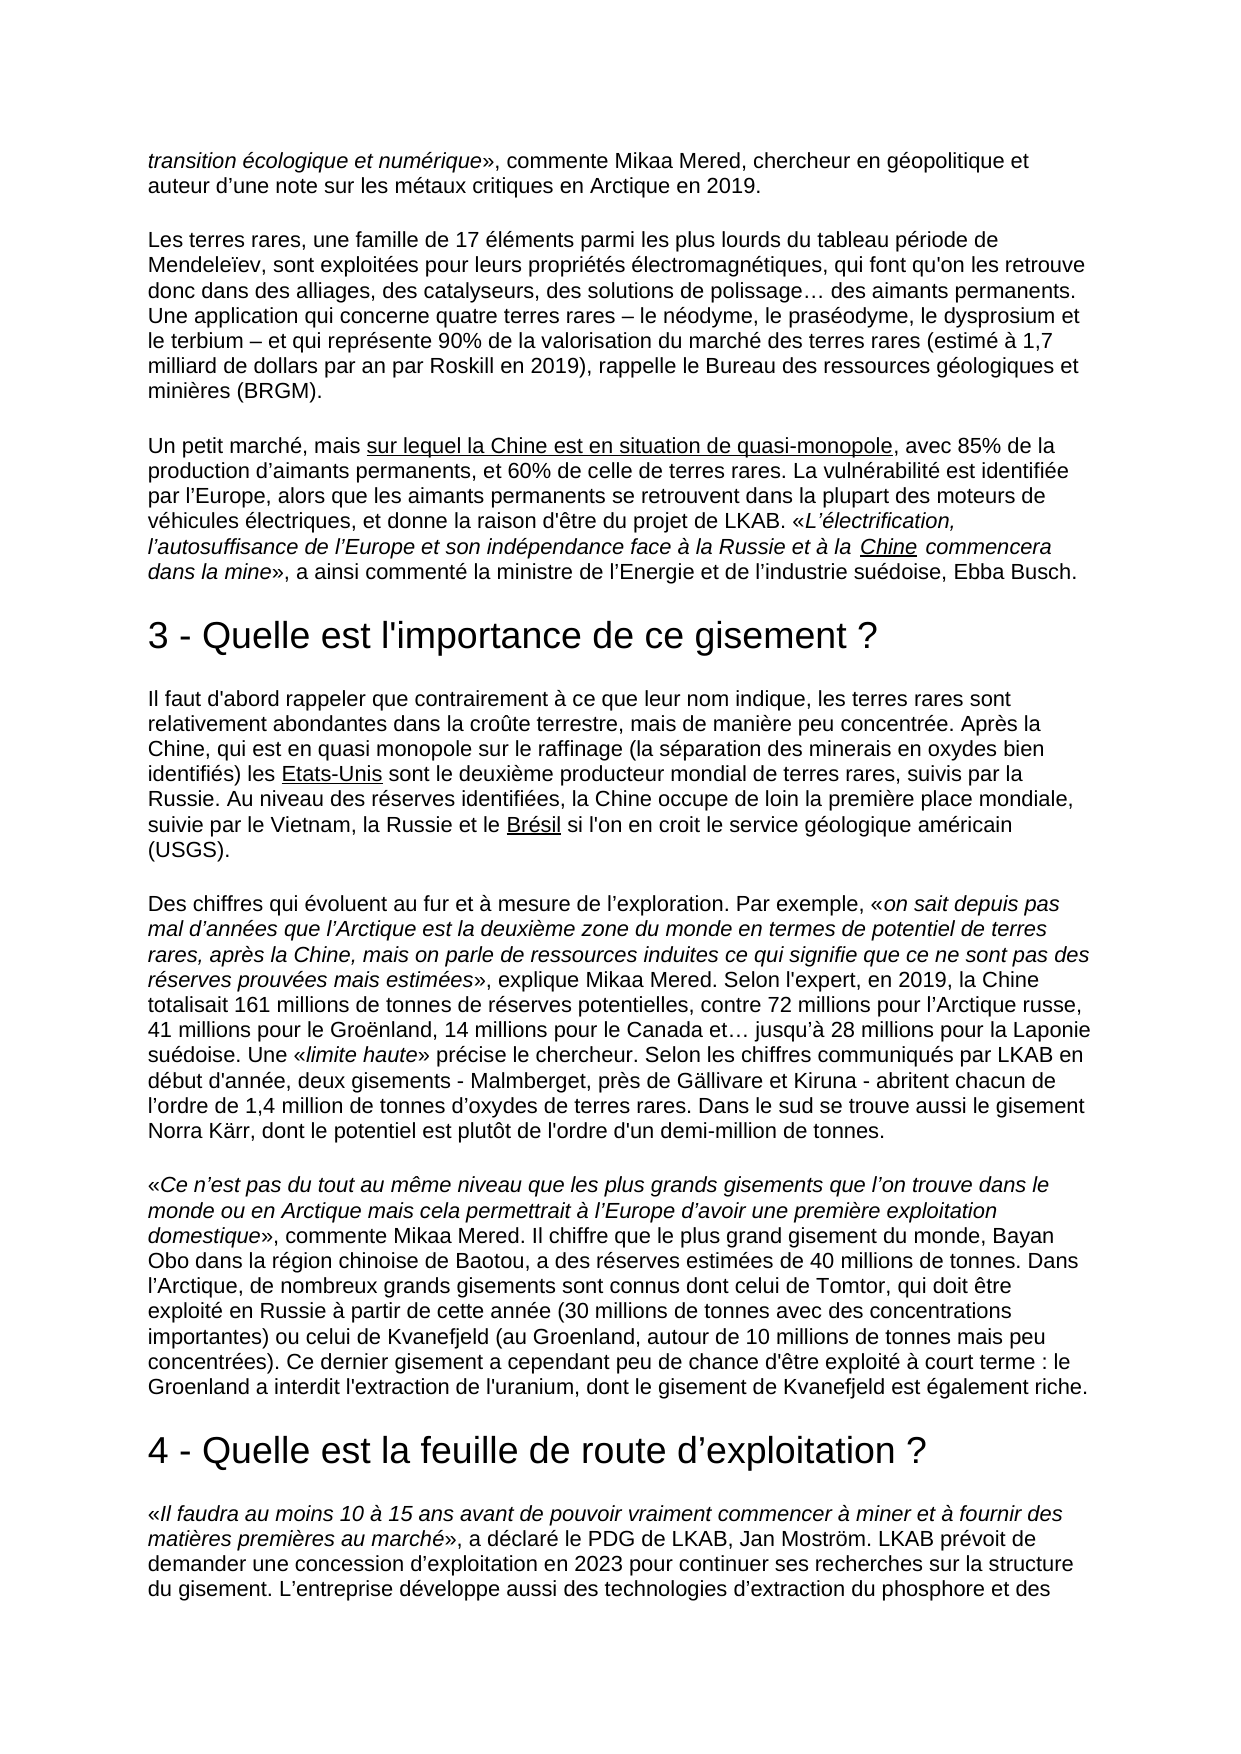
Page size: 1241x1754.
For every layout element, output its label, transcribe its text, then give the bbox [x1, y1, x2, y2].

text Les terres rares, une famille de 17 éléments parmi les plus lourds du tableau période de Mendeleïev, sont exploitées pour leurs propriétés électromagnétiques, qui font qu'on les retrouve donc dans des alliages, des catalyseurs, des solutions de polissage… des aimants permanents. Une application qui concerne quatre terres rares – le néodyme, le praséodyme, le dysprosium et le terbium – et qui représente 90% de la valorisation du marché des terres rares (estimé à 1,7 milliard de dollars par an par Roskill en 2019), rappelle le Bureau des ressources géologiques et minières (BRGM). [148, 227, 1093, 404]
text 3 - Quelle est l'importance de ce gisement ? [148, 613, 1093, 656]
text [148, 1501, 1093, 1602]
text Un petit marché, mais sur lequel la Chine est en situation de quasi-monopole, avec 85% de la production d’aimants permanents, et 60% de celle de terres rares. La vulnérabilité est identifiée par l’Europe, alors que les aimants permanents se retrouvent dans la plupart des moteurs de véhicules électriques, et donne la raison d'être du projet de LKAB. «L’électrification, l’autosuffisance de l’Europe et son indépendance face à la Russie et à la Chine commencera dans la mine», a ainsi commenté la ministre de l’Energie et de l’industrie suédoise, Ebba Busch. [148, 433, 1093, 584]
text «Ce n’est pas du tout au même niveau que les plus grands gisements que l’on trouve dans le monde ou en Arctique mais cela permettrait à l’Europe d’avoir une première exploitation domestique», commente Mikaa Mered. Il chiffre que le plus grand gisement du monde, Bayan Obo dans la région chinoise de Baotou, a des réserves estimées de 40 millions de tonnes. Dans l’Arctique, de nombreux grands gisements sont connus dont celui de Tomtor, qui doit être exploité en Russie à partir de cette année (30 millions de tonnes avec des concentrations importantes) ou celui de Kvanefjeld (au Groenland, autour de 10 millions de tonnes mais peu concentrées). Ce dernier gisement a cependant peu de chance d'être exploité à court terme : le Groenland a interdit l'extraction de l'uranium, dont le gisement de Kvanefjeld est également riche. [148, 1172, 1093, 1399]
text Des chiffres qui évoluent au fur et à mesure de l’exploration. Par exemple, «on sait depuis pas mal d’années que l’Arctique est la deuxième zone du monde en termes de potentiel de terres rares, après la Chine, mais on parle de ressources induites ce qui signifie que ce ne sont pas des réserves prouvées mais estimées», explique Mikaa Mered. Selon l'expert, en 2019, la Chine totalisait 161 millions de tonnes de réserves potentielles, contre 72 millions pour l’Arctique russe, 41 millions pour le Groënland, 14 millions pour le Canada et… jusqu’à 28 millions pour la Laponie suédoise. Une «limite haute» précise le chercheur. Selon les chiffres communiqués par LKAB en début d'année, deux gisements - Malmberget, près de Gällivare et Kiruna - abritent chacun de l’ordre de 1,4 million de tonnes d’oxydes de terres rares. Dans le sud se trouve aussi le gisement Norra Kärr, dont le potentiel est plutôt de l'ordre d'un demi-million de tonnes. [148, 891, 1093, 1143]
text Il faut d'abord rappeler que contrairement à ce que leur nom indique, les terres rares sont relativement abondantes dans la croûte terrestre, mais de manière peu concentrée. Après la Chine, qui est en quasi monopole sur le raffinage (la séparation des minerais en oxydes bien identifiés) les Etats-Unis sont le deuxième producteur mondial de terres rares, suivis par la Russie. Au niveau des réserves identifiées, la Chine occupe de loin la première place mondiale, suivie par le Vietnam, la Russie et le Brésil si l'on en croit le service géologique américain (USGS). [148, 686, 1093, 862]
text 4 - Quelle est la feuille de route d’exploitation ? [148, 1428, 1093, 1472]
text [148, 148, 1093, 198]
